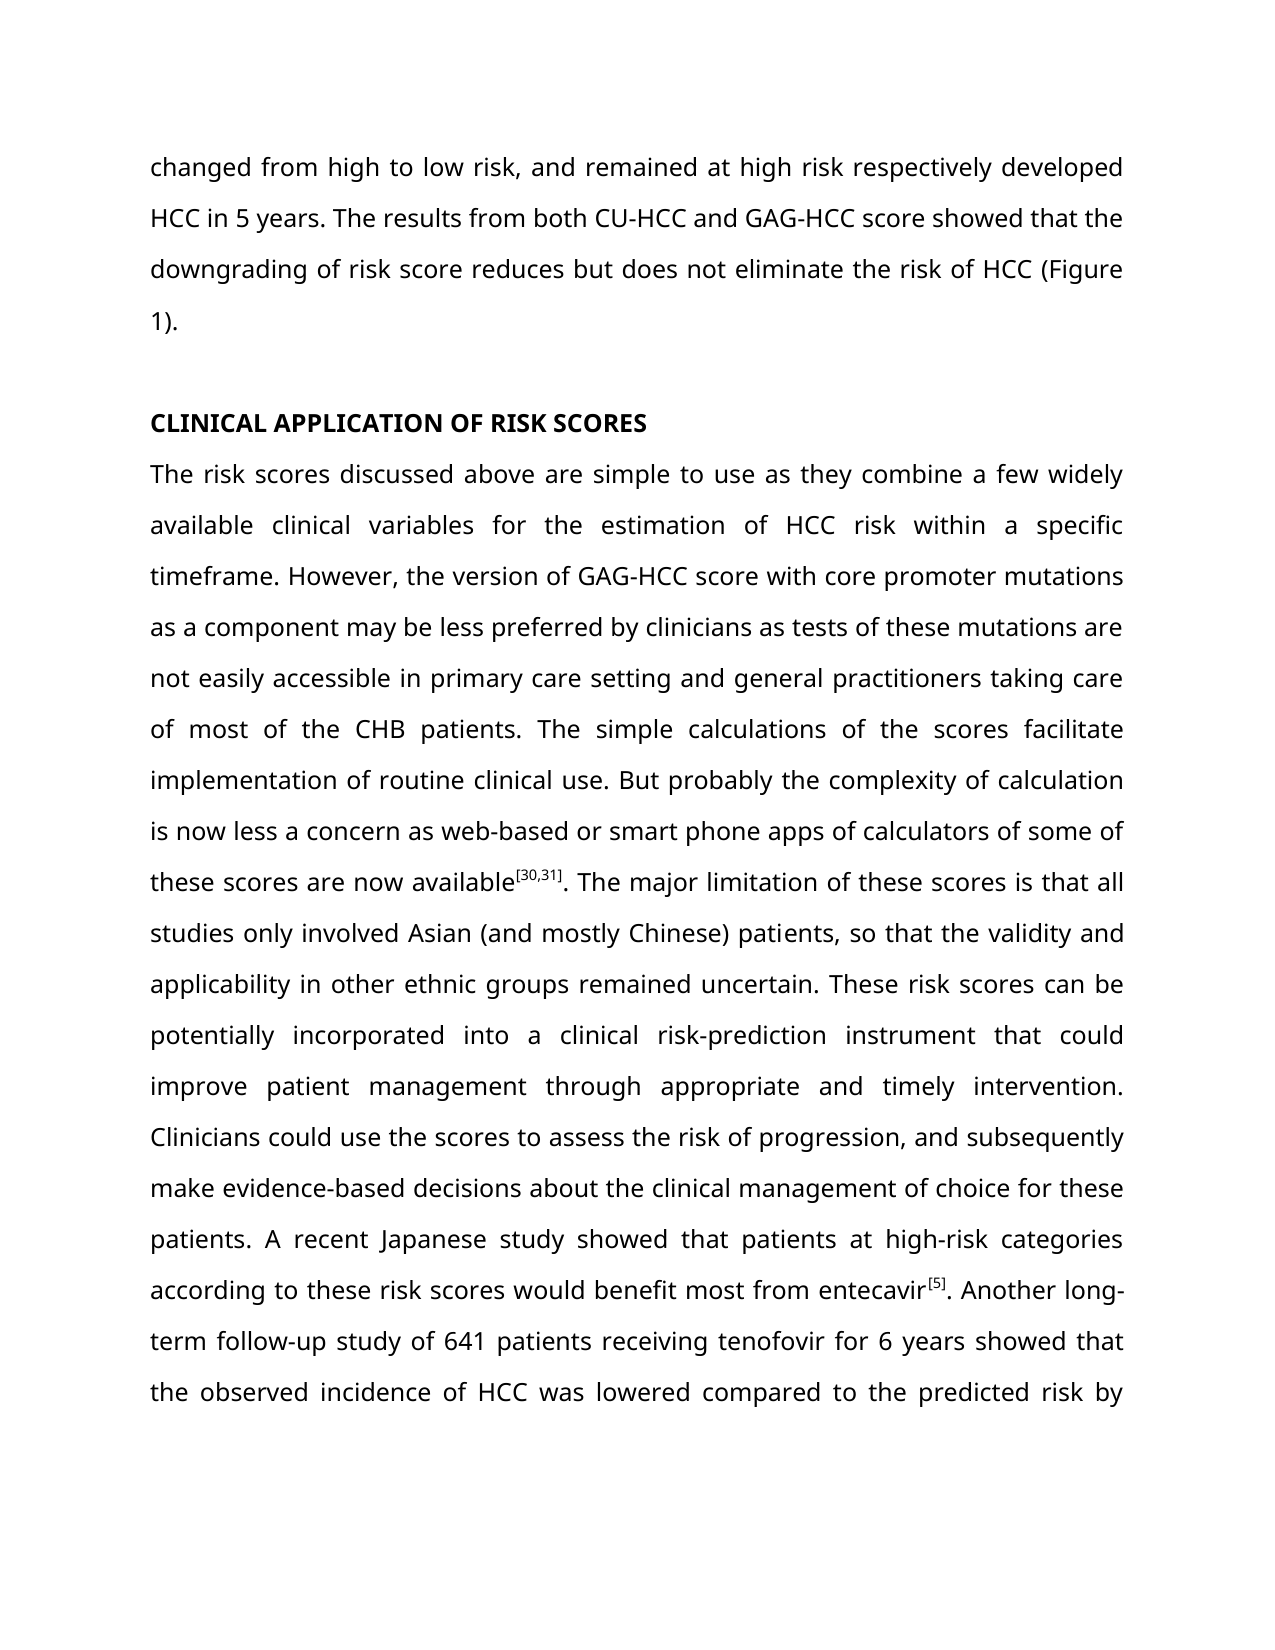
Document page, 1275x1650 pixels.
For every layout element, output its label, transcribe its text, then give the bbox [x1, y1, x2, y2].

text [150, 150, 1125, 337]
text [150, 456, 1125, 1409]
text CLINICAL APPLICATION OF RISK SCORES [150, 405, 1125, 439]
